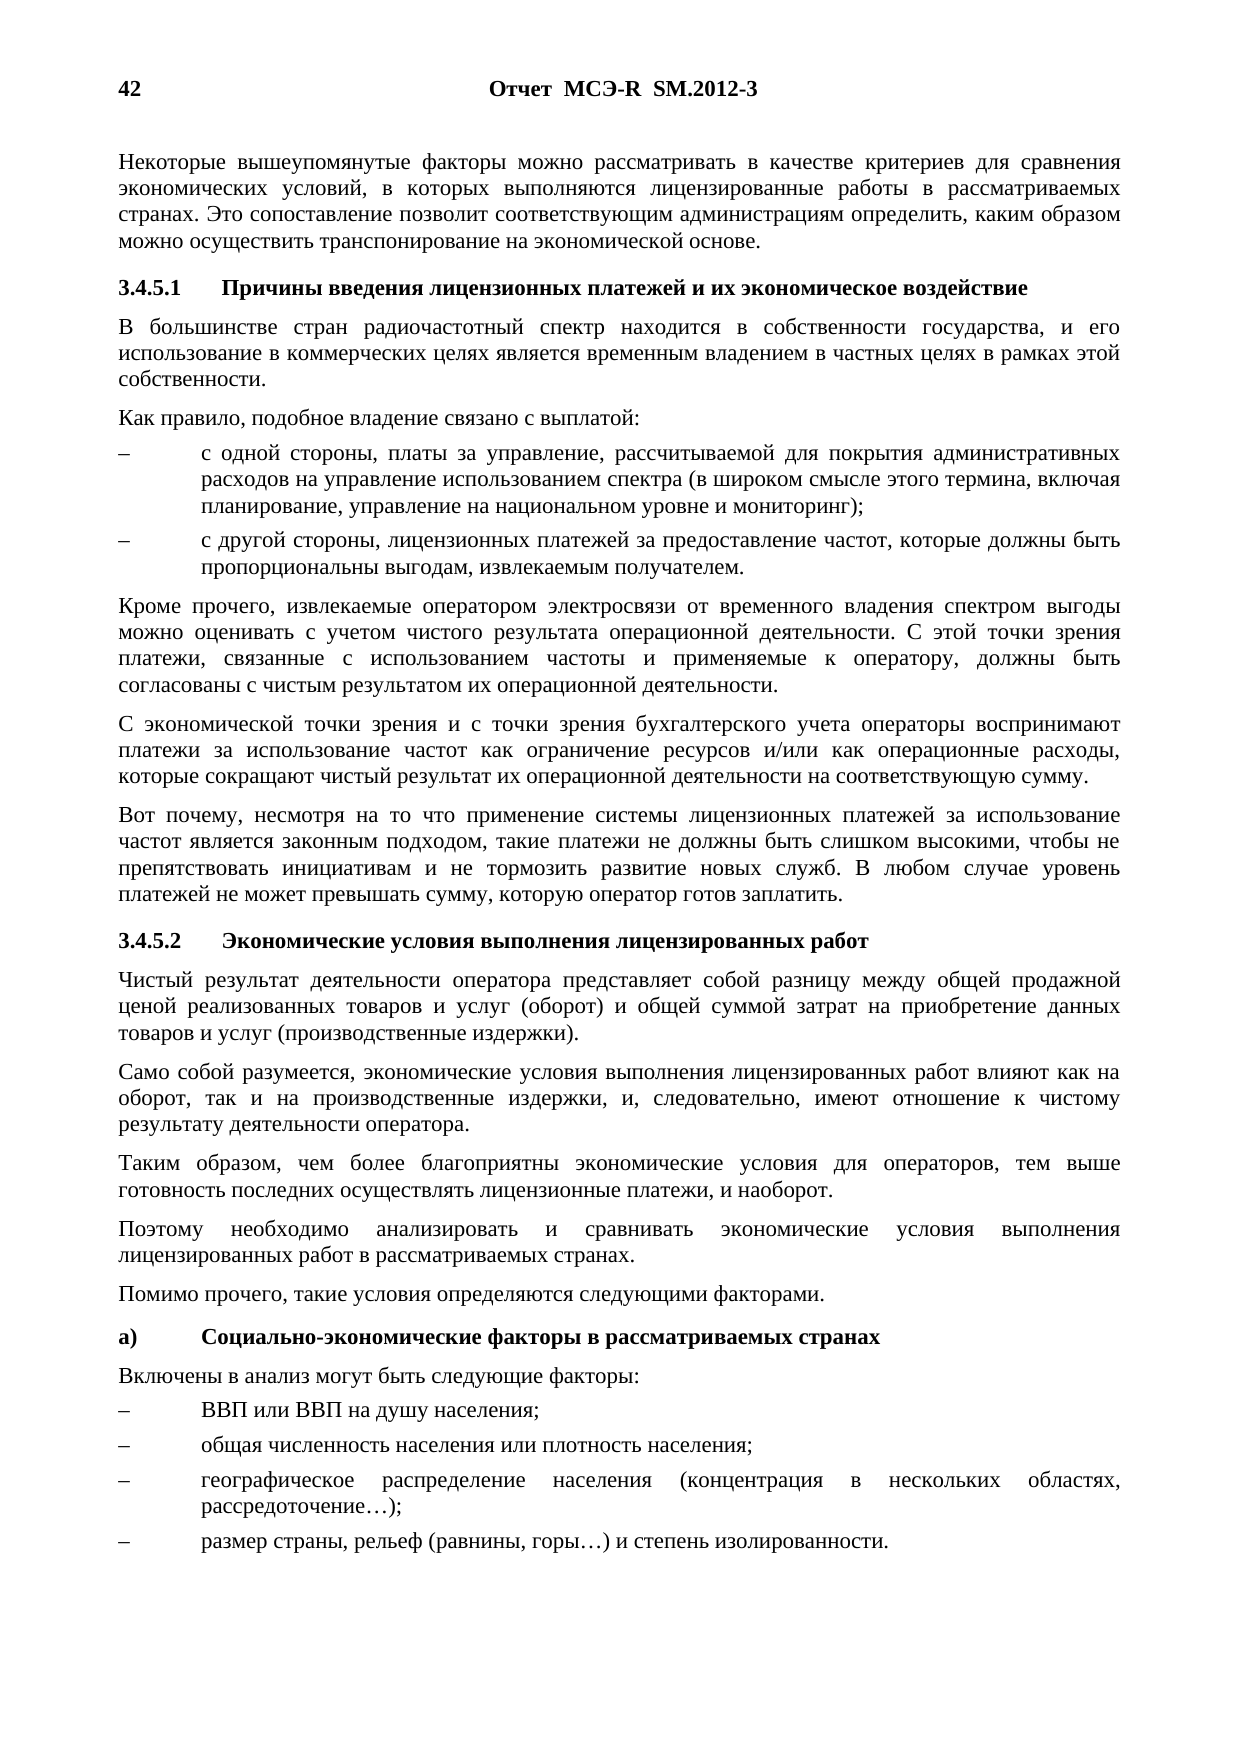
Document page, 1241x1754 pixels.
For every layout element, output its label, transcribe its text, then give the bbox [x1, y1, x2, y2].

text – с одной стороны, платы за управление, рассчитываемой для покрытия административных расходов на управление использованием спектра (в широком смысле этого термина, включая планирование, управление на национальном уровне и мониторинг); [118, 439, 1122, 518]
text Помимо прочего, такие условия определяются следующими факторами. [118, 1280, 1122, 1306]
text Поэтому необходимо анализировать и сравнивать экономические условия выполнения лицензированных работ в рассматриваемых странах. [118, 1214, 1122, 1267]
text Таким образом, чем более благоприятны экономические условия для операторов, тем выше готовность последних осуществлять лицензионные платежи, и наоборот. [118, 1149, 1122, 1202]
text В большинстве стран радиочастотный спектр находится в собственности государства, и его использование в коммерческих целях является временным владением в частных целях в рамках этой собственности. [118, 313, 1122, 392]
text – ВВП или ВВП на душу населения; [118, 1396, 1122, 1423]
text Некоторые вышеупомянутые факторы можно рассматривать в качестве критериев для сравнения экономических условий, в которых выполняются лицензированные работы в рассматриваемых странах. Это сопоставление позволит соответствующим администрациям определить, каким образом можно осуществить транспонирование на экономической основе. [118, 148, 1122, 253]
text – географическое распределение населения (концентрация в нескольких областях, рассредоточение…); [118, 1466, 1122, 1518]
text – общая численность населения или плотность населения; [118, 1431, 1122, 1457]
text С экономической точки зрения и с точки зрения бухгалтерского учета операторы воспринимают платежи за использование частот как ограничение ресурсов и/или как операционные расходы, которые сокращают чистый результат их операционной деятельности на соответствующую сумму. [118, 709, 1122, 789]
text Чистый результат деятельности оператора представляет собой разницу между общей продажной ценой реализованных товаров и услуг (оборот) и общей суммой затрат на приобретение данных товаров и услуг (производственные издержки). [118, 966, 1122, 1045]
text – размер страны, рельеф (равнины, горы…) и степень изолированности. [118, 1527, 1122, 1553]
text Как правило, подобное владение связано с выплатой: [118, 404, 1122, 431]
text Включены в анализ могут быть следующие факторы: [118, 1362, 1122, 1388]
text Само собой разумеется, экономические условия выполнения лицензированных работ влияют как на оборот, так и на производственные издержки, и, следовательно, имеют отношение к чистому результату деятельности оператора. [118, 1058, 1122, 1137]
subtitle 3.4.5.1 Причины введения лицензионных платежей и их экономическое воздействие [118, 274, 1122, 300]
text Кроме прочего, извлекаемые оператором электросвязи от временного владения спектром выгоды можно оценивать с учетом чистого результата операционной деятельности. С этой точки зрения платежи, связанные с использованием частоты и применяемые к оператору, должны быть согласованы с чистым результатом их операционной деятельности. [118, 592, 1122, 697]
text Вот почему, несмотря на то что применение системы лицензионных платежей за использование частот является законным подходом, такие платежи не должны быть слишком высокими, чтобы не препятствовать инициативам и не тормозить развитие новых служб. В любом случае уровень платежей не может превышать сумму, которую оператор готов заплатить. [118, 801, 1122, 907]
subtitle 3.4.5.2 Экономические условия выполнения лицензированных работ [118, 927, 1122, 954]
text – с другой стороны, лицензионных платежей за предоставление частот, которые должны быть пропорциональны выгодам, извлекаемым получателем. [118, 526, 1122, 579]
subtitle a) Социально-экономические факторы в рассматриваемых странах [118, 1323, 1122, 1349]
